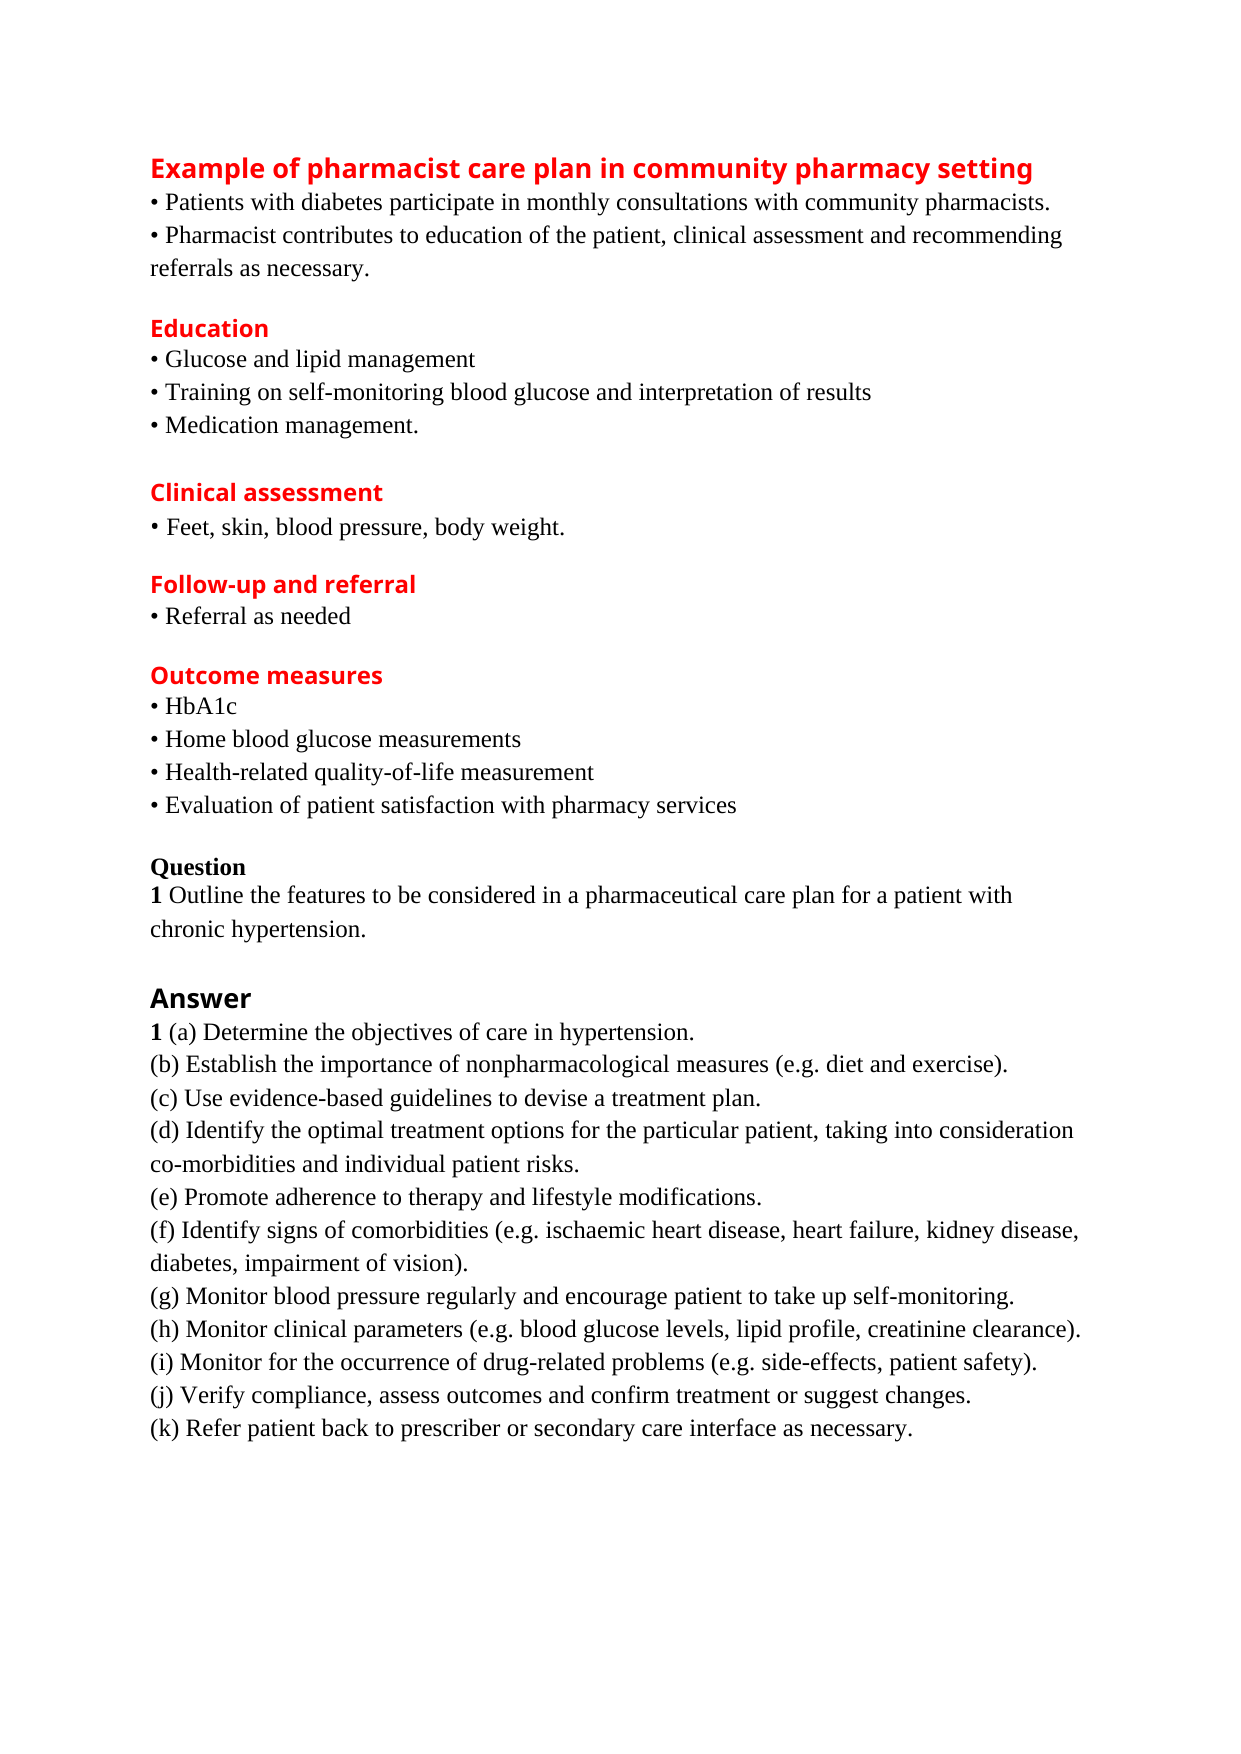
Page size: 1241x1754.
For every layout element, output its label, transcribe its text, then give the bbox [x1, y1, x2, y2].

text Clinical assessment [150, 476, 1090, 509]
text • HbA1c [150, 691, 1090, 720]
text • Patients with diabetes participate in monthly consultations with community pharmacists. [150, 187, 1090, 216]
text 1 (a) Determine the objectives of care in hypertension. [150, 1017, 1090, 1045]
text (e) Promote adherence to therapy and lifestyle modifications. [150, 1182, 1090, 1210]
text 1 Outline the features to be considered in a pharmaceutical care plan for a patient with chronic hypertension. [150, 881, 1090, 942]
text Question [150, 852, 1090, 881]
text (d) Identify the optimal treatment options for the particular patient, taking into consideration co-morbidities and individual patient risks. [150, 1116, 1090, 1177]
text (i) Monitor for the occurrence of drug-related problems (e.g. side-effects, patient safety). [150, 1347, 1090, 1376]
text (c) Use evidence-based guidelines to devise a treatment plan. [150, 1083, 1090, 1111]
text • Feet, skin, blood pressure, body weight. [150, 509, 1090, 543]
text (k) Refer patient back to prescriber or secondary care interface as necessary. [150, 1413, 1090, 1442]
text Education [150, 311, 1090, 344]
text • Medication management. [150, 410, 1090, 439]
text (f) Identify signs of comorbidities (e.g. ischaemic heart disease, heart failure, kidney disease, diabetes, impairment of vision). [150, 1215, 1090, 1276]
text Outcome measures [150, 658, 1090, 691]
text • Health-related quality-of-life measurement [150, 757, 1090, 786]
text • Glucose and lipid management [150, 344, 1090, 373]
text Example of pharmacist care plan in community pharmacy setting [150, 150, 1090, 187]
text (g) Monitor blood pressure regularly and encourage patient to take up self-monitoring. [150, 1281, 1090, 1309]
text Follow-up and referral [150, 568, 1090, 601]
text • Pharmacist contributes to education of the patient, clinical assessment and recommending referrals as necessary. [150, 220, 1090, 282]
text (b) Establish the importance of nonpharmacological measures (e.g. diet and exercise). [150, 1049, 1090, 1078]
text (j) Verify compliance, assess outcomes and confirm treatment or suggest changes. [150, 1380, 1090, 1408]
text Answer [150, 980, 1090, 1017]
text • Training on self-monitoring blood glucose and interpretation of results [150, 377, 1090, 406]
text • Home blood glucose measurements [150, 724, 1090, 753]
text (h) Monitor clinical parameters (e.g. blood glucose levels, lipid profile, creatinine clearance). [150, 1314, 1090, 1342]
text • Evaluation of patient satisfaction with pharmacy services [150, 790, 1090, 819]
text • Referral as needed [150, 601, 1090, 630]
